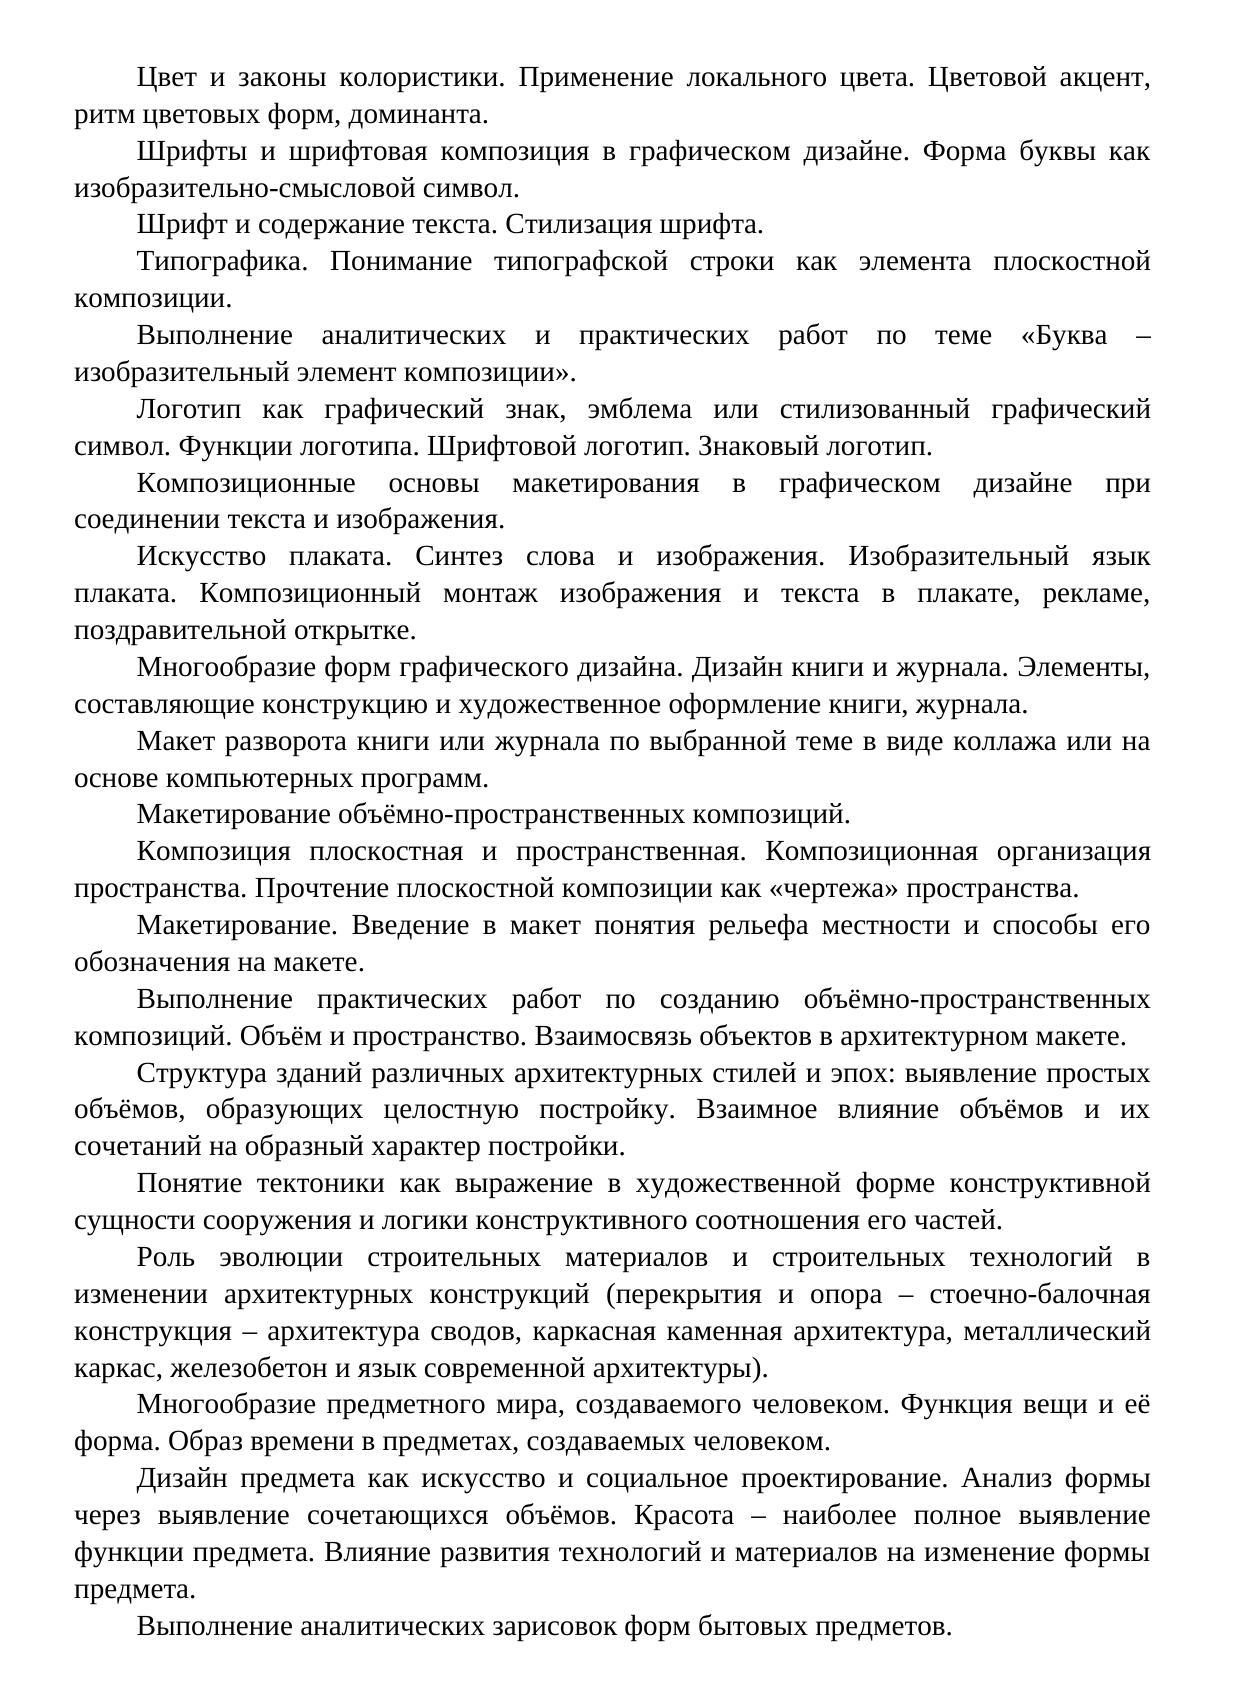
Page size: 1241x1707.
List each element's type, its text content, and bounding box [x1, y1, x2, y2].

text Цвет и законы колористики. Применение локального цвета. Цветовой акцент, ритм цветовых форм, доминанта. [74, 59, 1152, 129]
text Макет разворота книги или журнала по выбранной теме в виде коллажа или на основе компьютерных программ. [74, 723, 1152, 793]
text Выполнение аналитических и практических работ по теме «Буква – изобразительный элемент композиции». [74, 317, 1152, 388]
text Структура зданий различных архитектурных стилей и эпох: выявление простых объёмов, образующих целостную постройку. Взаимное влияние объёмов и их сочетаний на образный характер постройки. [74, 1055, 1152, 1162]
text Шрифт и содержание текста. Стилизация шрифта. [74, 207, 1152, 240]
text Композиция плоскостная и пространственная. Композиционная организация пространства. Прочтение плоскостной композиции как «чертежа» пространства. [74, 833, 1152, 904]
text Шрифты и шрифтовая композиция в графическом дизайне. Форма буквы как изобразительно-смысловой символ. [74, 133, 1152, 203]
text Понятие тектоники как выражение в художественной форме конструктивной сущности сооружения и логики конструктивного соотношения его частей. [74, 1165, 1152, 1236]
text Многообразие предметного мира, создаваемого человеком. Функция вещи и её форма. Образ времени в предметах, создаваемых человеком. [74, 1387, 1152, 1457]
text Макетирование объёмно-пространственных композиций. [74, 797, 1152, 830]
text Роль эволюции строительных материалов и строительных технологий в изменении архитектурных конструкций (перекрытия и опора – стоечно-балочная конструкция – архитектура сводов, каркасная каменная архитектура, металлический каркас, железобетон и язык современной архитектуры). [74, 1239, 1152, 1383]
text Типографика. Понимание типографской строки как элемента плоскостной композиции. [74, 243, 1152, 314]
text Искусство плаката. Синтез слова и изображения. Изобразительный язык плаката. Композиционный монтаж изображения и текста в плакате, рекламе, поздравительной открытке. [74, 538, 1152, 646]
text Макетирование. Введение в макет понятия рельефа местности и способы его обозначения на макете. [74, 907, 1152, 978]
text Композиционные основы макетирования в графическом дизайне при соединении текста и изображения. [74, 465, 1152, 535]
text Логотип как графический знак, эмблема или стилизованный графический символ. Функции логотипа. Шрифтовой логотип. Знаковый логотип. [74, 391, 1152, 461]
text Выполнение аналитических зарисовок форм бытовых предметов. [74, 1608, 1152, 1641]
text Выполнение практических работ по созданию объёмно-пространственных композиций. Объём и пространство. Взаимосвязь объектов в архитектурном макете. [74, 981, 1152, 1051]
text Многообразие форм графического дизайна. Дизайн книги и журнала. Элементы, составляющие конструкцию и художественное оформление книги, журнала. [74, 649, 1152, 719]
text Дизайн предмета как искусство и социальное проектирование. Анализ формы через выявление сочетающихся объёмов. Красота – наиболее полное выявление функции предмета. Влияние развития технологий и материалов на изменение формы предмета. [74, 1460, 1152, 1604]
